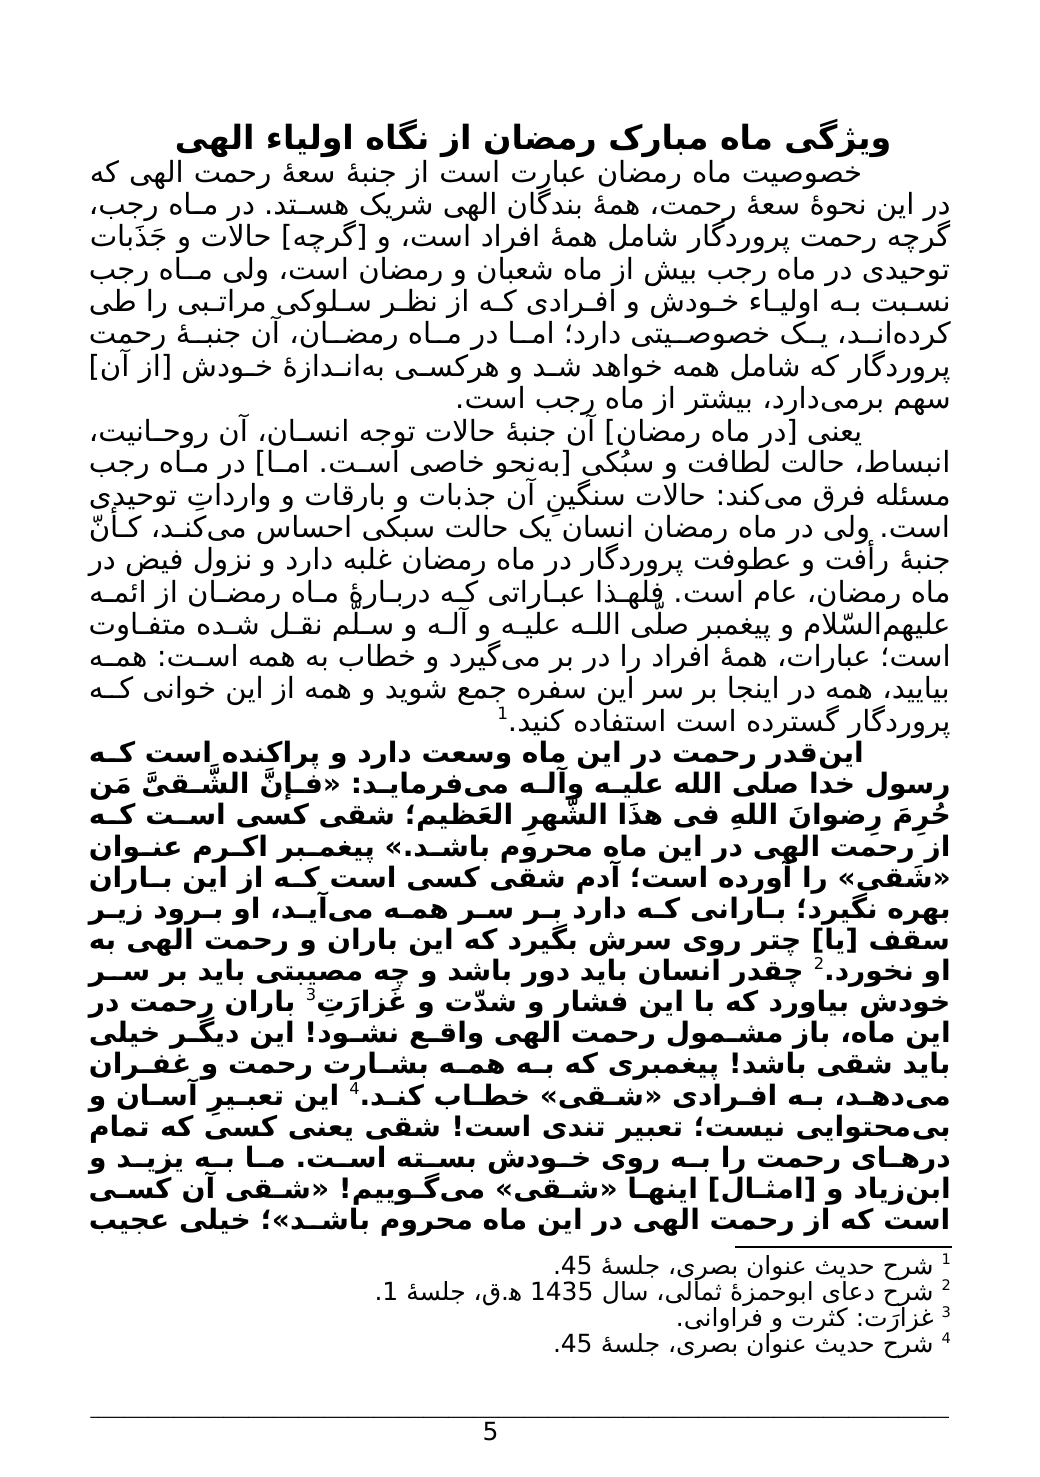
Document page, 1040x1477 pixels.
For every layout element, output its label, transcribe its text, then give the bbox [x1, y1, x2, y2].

text یعنی [در ماه رمضان] آن جنبۀ حالات توجه انسان، آن روحانیت، انبساط، حالت لطافت و سبُکی [به‌نحو خاصی است. اما] در ماه رجب مسئله فرق می‌کند: حالات سنگینِ آن جذبات و بارقات و وارداتِ توحیدی است. ولی در ماه رمضان انسان یک حالت سبکی احساس می‌کند، کأنّ جنبۀ رأفت و عطوفت پروردگار در ماه رمضان غلبه دارد و نزول فیض در ماه رمضان، عام است. فلهذا عباراتی که دربارۀ ماه رمضان از ائمه علیهم‌السّلام و پیغمبر صلّی الله علیه و آله و سلّم نقل شده متفاوت است؛ عبارات، همۀ افراد را در بر می‌گیرد و خطاب به همه است: همه بیایید، همه در اینجا بر سر این سفره جمع شوید و همه از این خوانی که پروردگار گسترده است استفاده کنید. [89, 415, 951, 738]
subtitle ویژگی ماه مبارک رمضان از نگاه اولیاء الهی [148, 118, 892, 157]
text خصوصیت ماه رمضان عبارت است از جنبۀ سعۀ رحمت الهی که در این نحوۀ سعۀ رحمت، همۀ بندگان الهی شریک هستد. در ماه رجب، گرچه رحمت پروردگار شامل همۀ افراد است، و [گرچه] حالات و جَذَبات توحیدی در ماه رجب بیش از ماه شعبان و رمضان است، ولی ماه رجب نسبت به اولیاء خودش و افرادی که از نظر سلوکی مراتبی را طی کرده‌اند، یک خصوصیتی دارد؛ اما در ماه رمضان، آن جنبۀ رحمت پروردگار که شامل همه خواهد شد و هرکسی به‌اندازۀ خودش [از آن] سهم برمی‌دارد، بیشتر از ماه رجب است. [89, 157, 951, 415]
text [89, 738, 951, 1236]
